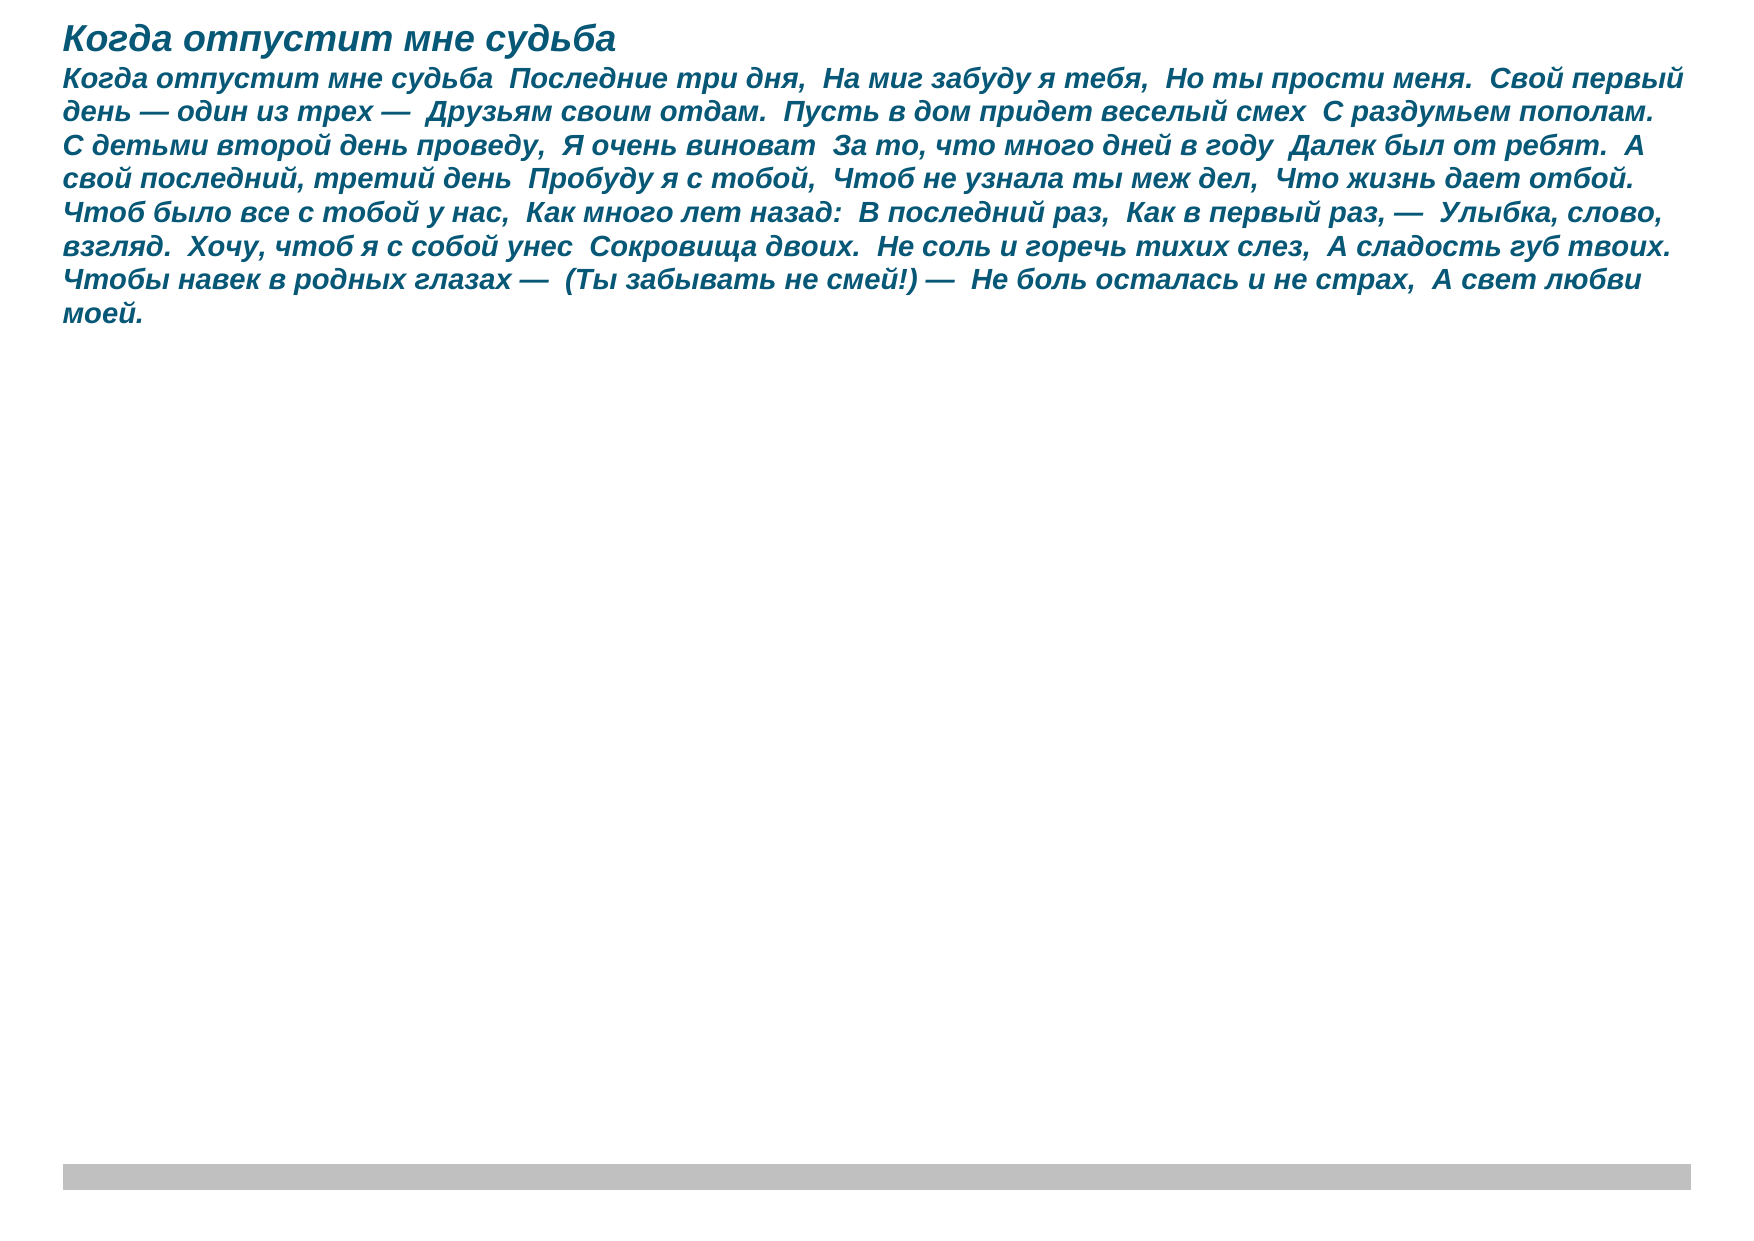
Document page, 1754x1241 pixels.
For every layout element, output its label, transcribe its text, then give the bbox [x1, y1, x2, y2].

subtitle Когда отпустит мне судьба [62, 17, 1691, 60]
text Когда отпустит мне судьба [62, 61, 1691, 329]
